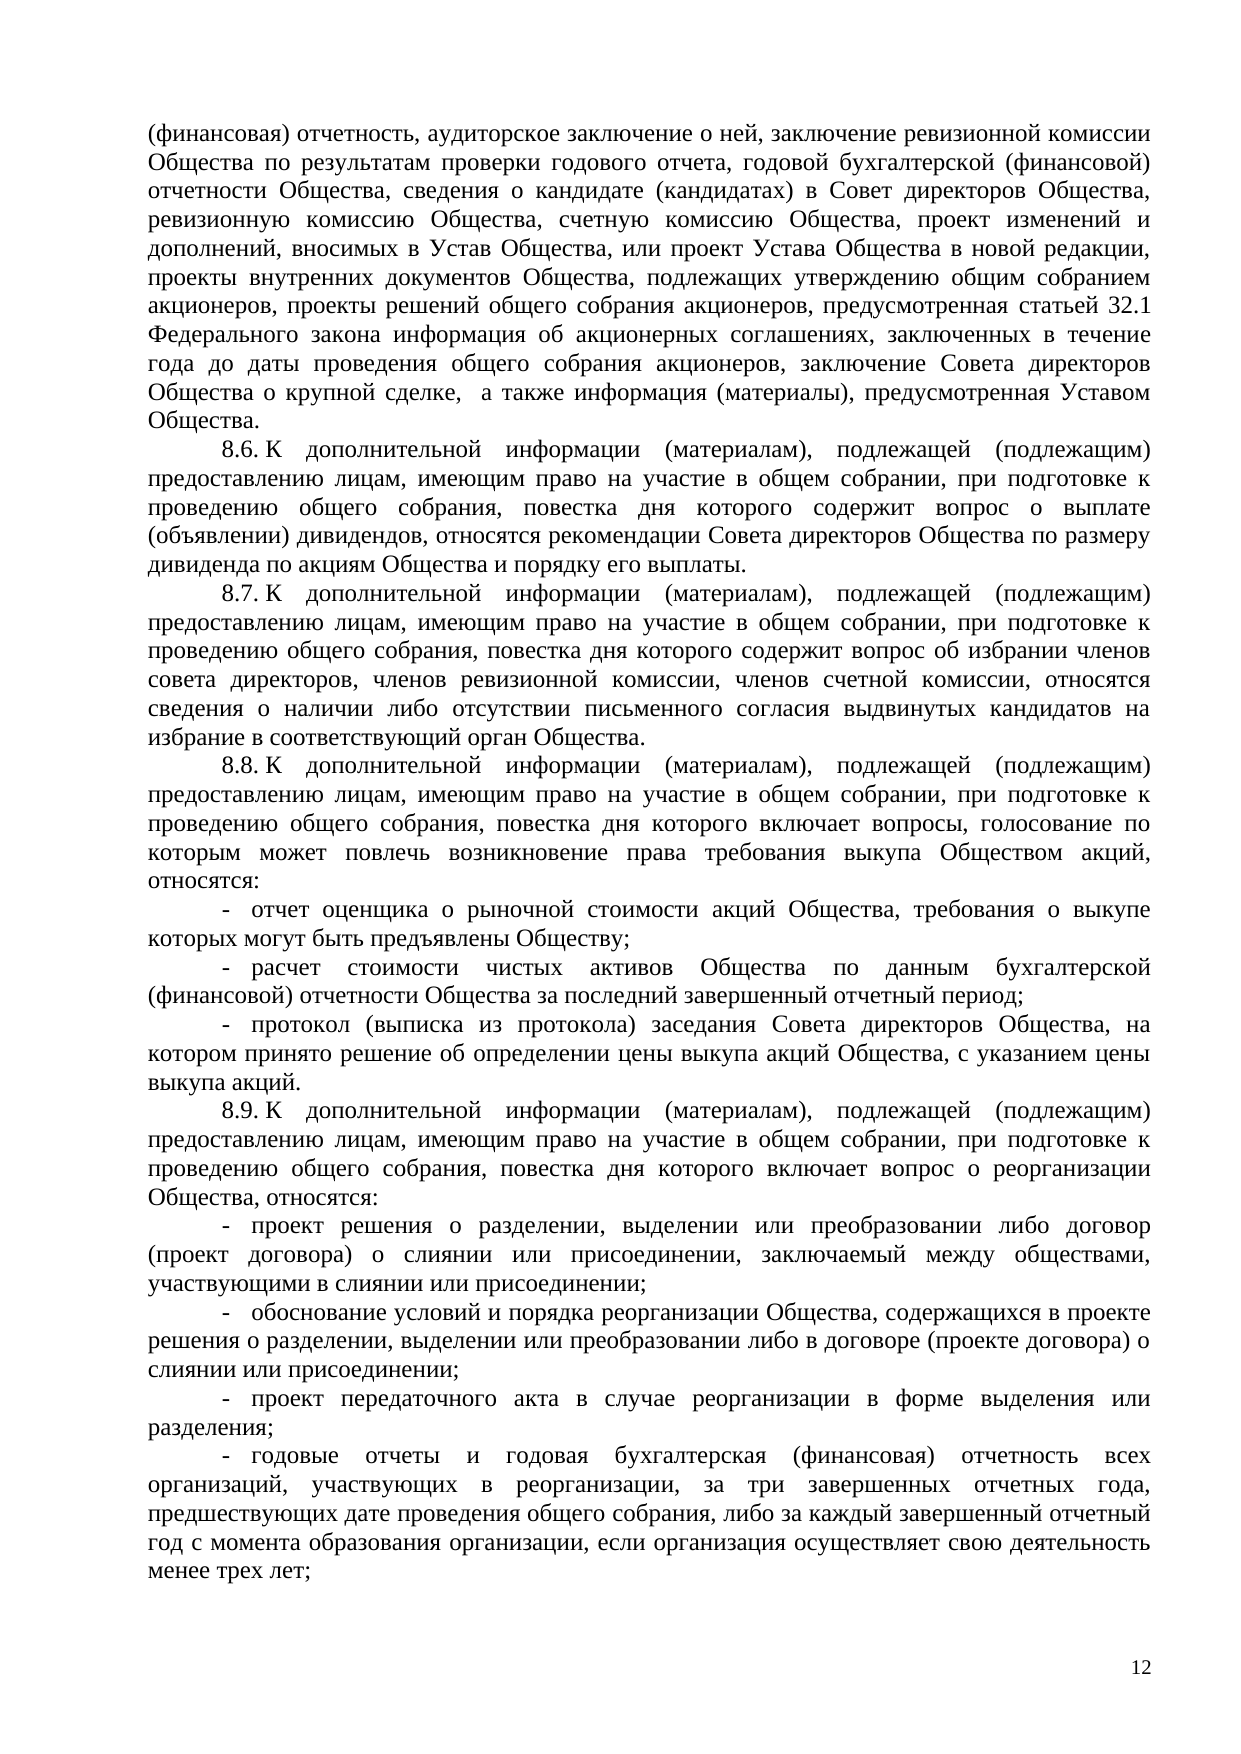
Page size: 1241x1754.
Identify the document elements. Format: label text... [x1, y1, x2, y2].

list расчет стоимости чистых активов Общества по данным бухгалтерской (финансовой) отчетности Общества за последний завершенный отчетный период; [148, 952, 1152, 1009]
text 8.7. К дополнительной информации (материалам), подлежащей (подлежащим) предоставлению лицам, имеющим право на участие в общем собрании, при подготовке к проведению общего собрания, повестка дня которого содержит вопрос об избрании членов совета директоров, членов ревизионной комиссии, членов счетной комиссии, относятся сведения о наличии либо отсутствии письменного согласия выдвинутых кандидатов на избрание в соответствующий орган Общества. [148, 578, 1152, 751]
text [148, 118, 1152, 434]
list проект решения о разделении, выделении или преобразовании либо договор (проект договора) о слиянии или присоединении, заключаемый между обществами, участвующими в слиянии или присоединении; [148, 1211, 1152, 1297]
list отчет оценщика о рыночной стоимости акций Общества, требования о выкупе которых могут быть предъявлены Обществу; [148, 894, 1152, 952]
list протокол (выписка из протокола) заседания Совета директоров Общества, на котором принято решение об определении цены выкупа акций Общества, с указанием цены выкупа акций. [148, 1009, 1152, 1096]
text 8.9. К дополнительной информации (материалам), подлежащей (подлежащим) предоставлению лицам, имеющим право на участие в общем собрании, при подготовке к проведению общего собрания, повестка дня которого включает вопрос о реорганизации Общества, относятся: [148, 1096, 1152, 1211]
text 8.8. К дополнительной информации (материалам), подлежащей (подлежащим) предоставлению лицам, имеющим право на участие в общем собрании, при подготовке к проведению общего собрания, повестка дня которого включает вопросы, голосование по которым может повлечь возникновение права требования выкупа Обществом акций, относятся: [148, 751, 1152, 894]
list годовые отчеты и годовая бухгалтерская (финансовая) отчетность всех организаций, участвующих в реорганизации, за три завершенных отчетных года, предшествующих дате проведения общего собрания, либо за каждый завершенный отчетный год с момента образования организации, если организация осуществляет свою деятельность менее трех лет; [148, 1441, 1152, 1584]
list проект передаточного акта в случае реорганизации в форме выделения или разделения; [148, 1383, 1152, 1441]
text 8.6. К дополнительной информации (материалам), подлежащей (подлежащим) предоставлению лицам, имеющим право на участие в общем собрании, при подготовке к проведению общего собрания, повестка дня которого содержит вопрос о выплате (объявлении) дивидендов, относятся рекомендации Совета директоров Общества по размеру дивиденда по акциям Общества и порядку его выплаты. [148, 434, 1152, 578]
list обоснование условий и порядка реорганизации Общества, содержащихся в проекте решения о разделении, выделении или преобразовании либо в договоре (проекте договора) о слиянии или присоединении; [148, 1297, 1152, 1383]
